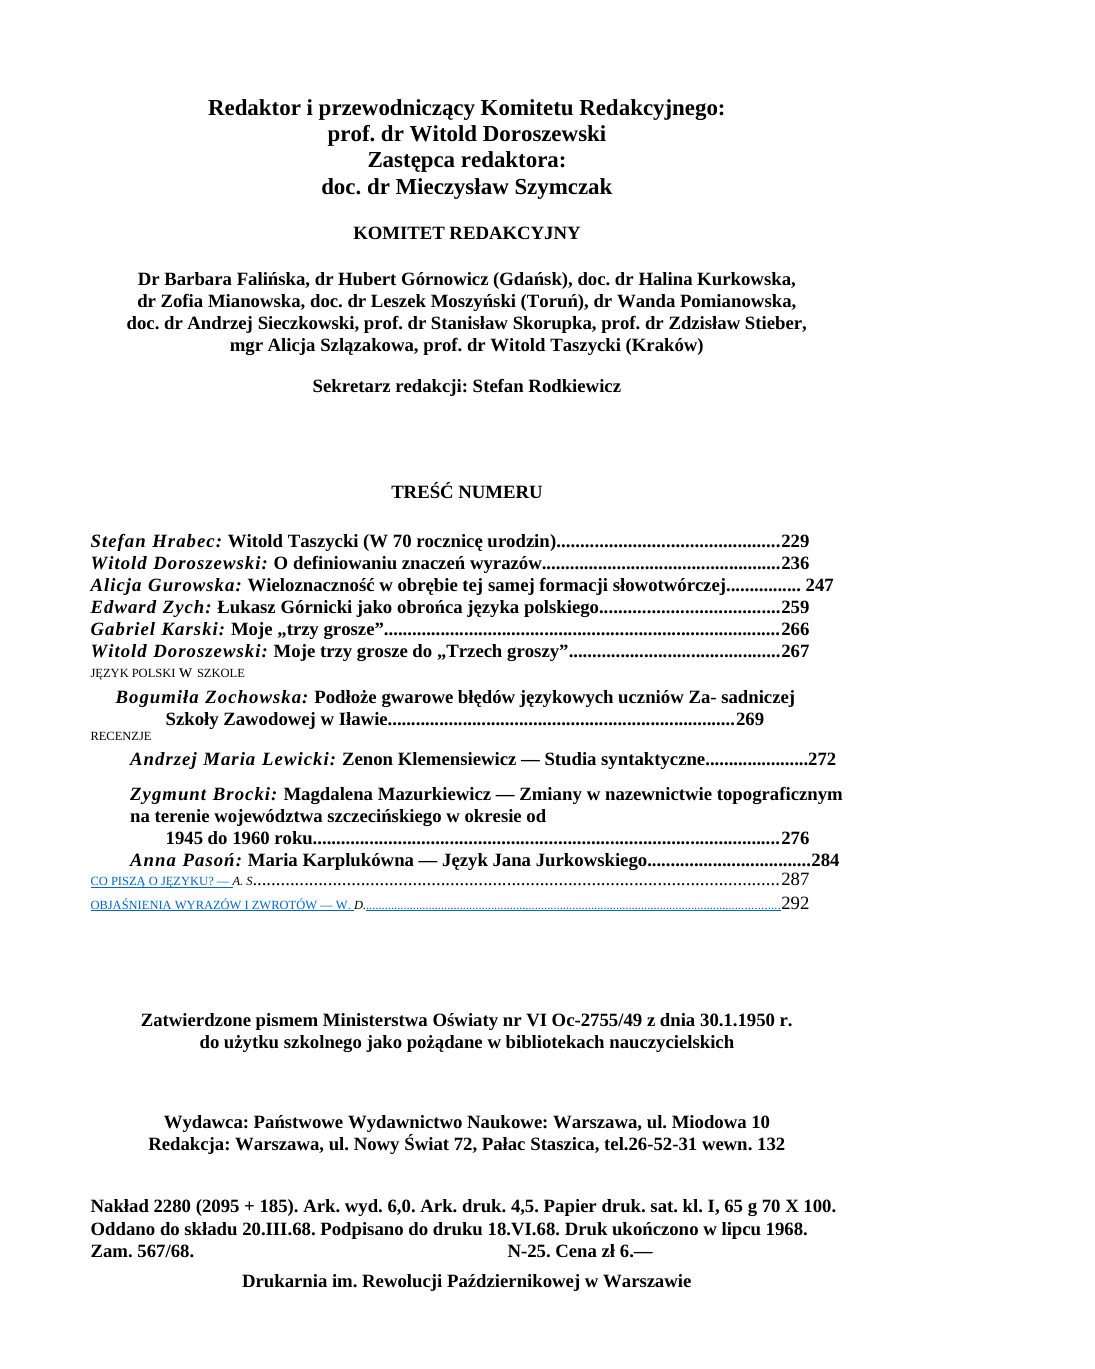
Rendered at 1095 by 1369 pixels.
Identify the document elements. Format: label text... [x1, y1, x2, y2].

text Zygmunt Brocki: Magdalena Mazurkiewicz — Zmiany w nazewnictwie topograficznym na terenie województwa szczecińskiego w okresie od [130, 783, 843, 827]
text Zatwierdzone pismem Ministerstwa Oświaty nr VI Oc-2755/49 z dnia 30.1.1950 r. do użytku szkolnego jako pożądane w bibliotekach nauczycielskich [90, 1008, 843, 1053]
text Drukarnia im. Rewolucji Październikowej w Warszawie [90, 1272, 843, 1291]
text Nakład 2280 (2095 + 185). Ark. wyd. 6,0. Ark. druk. 4,5. Papier druk. sat. kl. I, 65 g 70 X 100. Oddano do składu 20.III.68. Podpisano do druku 18.VI.68. Druk ukończono w lipcu 1968. Zam. 567/68. N-25. Cena zł 6.— [90, 1194, 843, 1262]
text OBJAŚNIENIA WYRAZÓW I ZWROTÓW — W. D. 292 [90, 894, 843, 913]
text Andrzej Maria Lewicki: Zenon Klemensiewicz — Studia syntaktyczne......................272 [130, 748, 843, 770]
text Bogumiła Zochowska: Podłoże gwarowe błędów językowych uczniów Za- sadniczej Szkoły Zawodowej w Iławie 269 [115, 685, 843, 730]
text RECENZJE [90, 730, 843, 743]
text Redaktor i przewodniczący Komitetu Redakcyjnego: prof. dr Witold Doroszewski Zastępca redaktora: doc. dr Mieczysław Szymczak [90, 94, 843, 200]
text Witold Doroszewski: O definiowaniu znaczeń wyrazów 236 [90, 552, 843, 574]
text JĘZYK POLSKI w SZKOLE [90, 662, 843, 681]
text 1945 do 1960 roku 276 [165, 827, 843, 848]
text Anna Pasoń: Maria Karplukówna — Język Jana Jurkowskiego...................................284 [130, 848, 843, 871]
text Dr Barbara Falińska, dr Hubert Górnowicz (Gdańsk), doc. dr Halina Kurkowska, dr Zofia Mianowska, doc. dr Leszek Moszyński (Toruń), dr Wanda Pomianowska, doc. dr Andrzej Sieczkowski, prof. dr Stanisław Skorupka, prof. dr Zdzisław Stieber, mgr Alicja Szlązakowa, prof. dr Witold Taszycki (Kraków) [90, 268, 843, 356]
text CO PISZĄ O JĘZYKU? — A. S 287 [90, 871, 843, 889]
text Alicja Gurowska: Wieloznaczność w obrębie tej samej formacji słowotwórczej................ 247 [90, 574, 843, 596]
text Sekretarz redakcji: Stefan Rodkiewicz [90, 378, 843, 396]
text KOMITET REDAKCYJNY [90, 225, 843, 243]
text Edward Zych: Łukasz Górnicki jako obrońca języka polskiego 259 [90, 596, 843, 618]
text Stefan Hrabec: Witold Taszycki (W 70 rocznicę urodzin) 229 [90, 530, 843, 552]
text Witold Doroszewski: Moje trzy grosze do „Trzech groszy” 267 [90, 640, 843, 662]
text TREŚĆ NUMERU [90, 483, 843, 502]
text Wydawca: Państwowe Wydawnictwo Naukowe: Warszawa, ul. Miodowa 10 Redakcja: Warszawa, ul. Nowy Świat 72, Pałac Staszica, tel.26-52-31 wewn. 132 [90, 1111, 843, 1155]
text Gabriel Karski: Moje „trzy grosze” 266 [90, 618, 843, 640]
